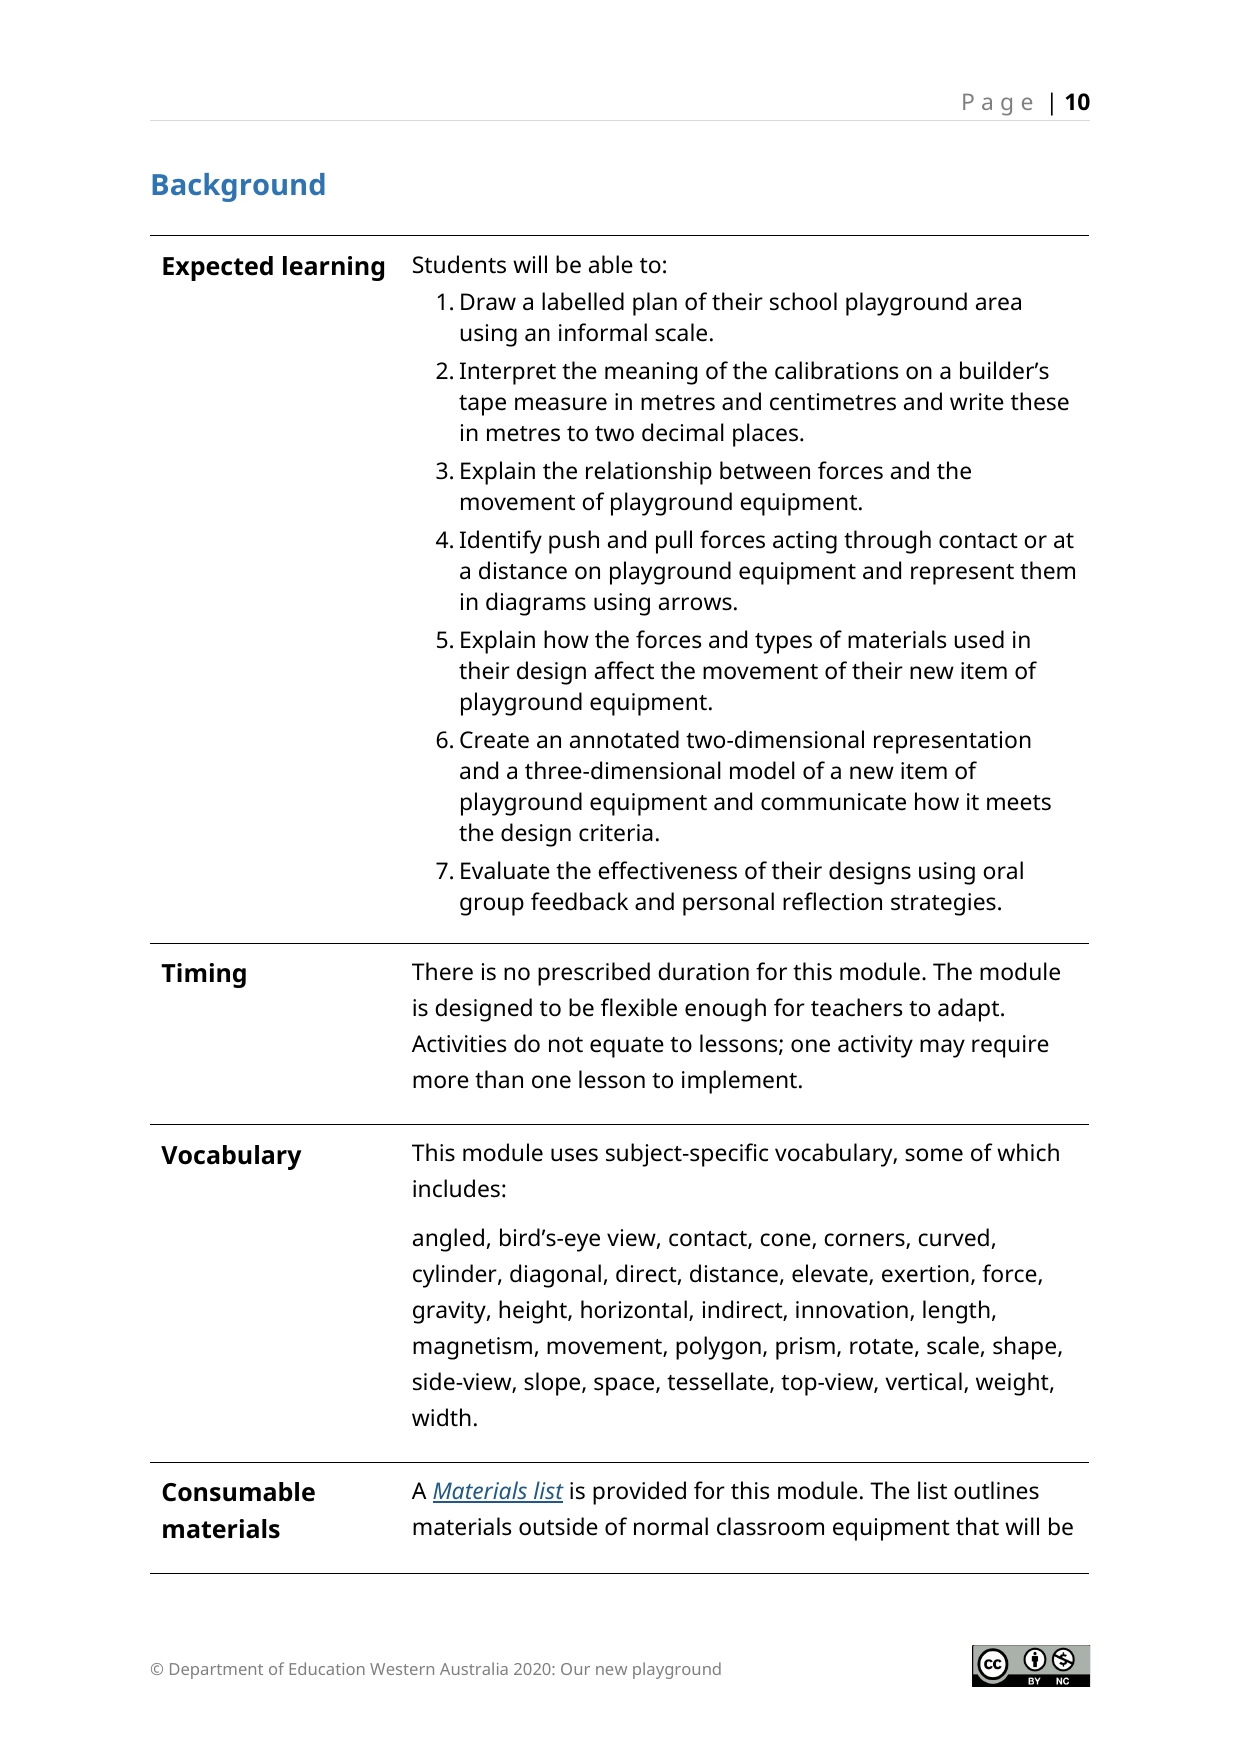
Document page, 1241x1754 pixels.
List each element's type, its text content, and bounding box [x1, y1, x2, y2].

table_cell There is no prescribed duration for this module. The module is designed to be flexible enough for teachers to adapt. Activities do not equate to lessons; one activity may require more than one lesson to implement. [400, 944, 1089, 1124]
table_cell Timing [150, 944, 400, 1124]
picture [972, 1645, 1091, 1687]
table_header Students will be able to: Draw a labelled plan of their school playground area using an informal scale. Interpret the meaning of the calibrations on a builder’s tape measure in metres and centimetres and write these in metres to two decimal places. Explain the relationship between forces and the movement of playground equipment. Identify push and pull forces acting through contact or at a distance on playground equipment and represent them in diagrams using arrows. Explain how the forces and types of materials used in their design affect the movement of their new item of playground equipment. Create an annotated two-dimensional representation and a three-dimensional model of a new item of playground equipment and communicate how it meets the design criteria. Evaluate the effectiveness of their designs using oral group feedback and personal reflection strategies. [400, 236, 1089, 942]
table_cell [150, 1463, 400, 1573]
table_header Expected learning [150, 236, 400, 942]
subtitle Background [150, 164, 1090, 204]
table_cell This module uses subject-specific vocabulary, some of which includes: angled, bird’s-eye view, contact, cone, corners, curved, cylinder, diagonal, direct, distance, elevate, exertion, force, gravity, height, horizontal, indirect, innovation, length, magnetism, movement, polygon, prism, rotate, scale, shape, side-view, slope, space, tessellate, top-view, vertical, weight, width. [400, 1125, 1089, 1462]
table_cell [400, 1463, 1089, 1573]
table_cell Vocabulary [150, 1125, 400, 1462]
